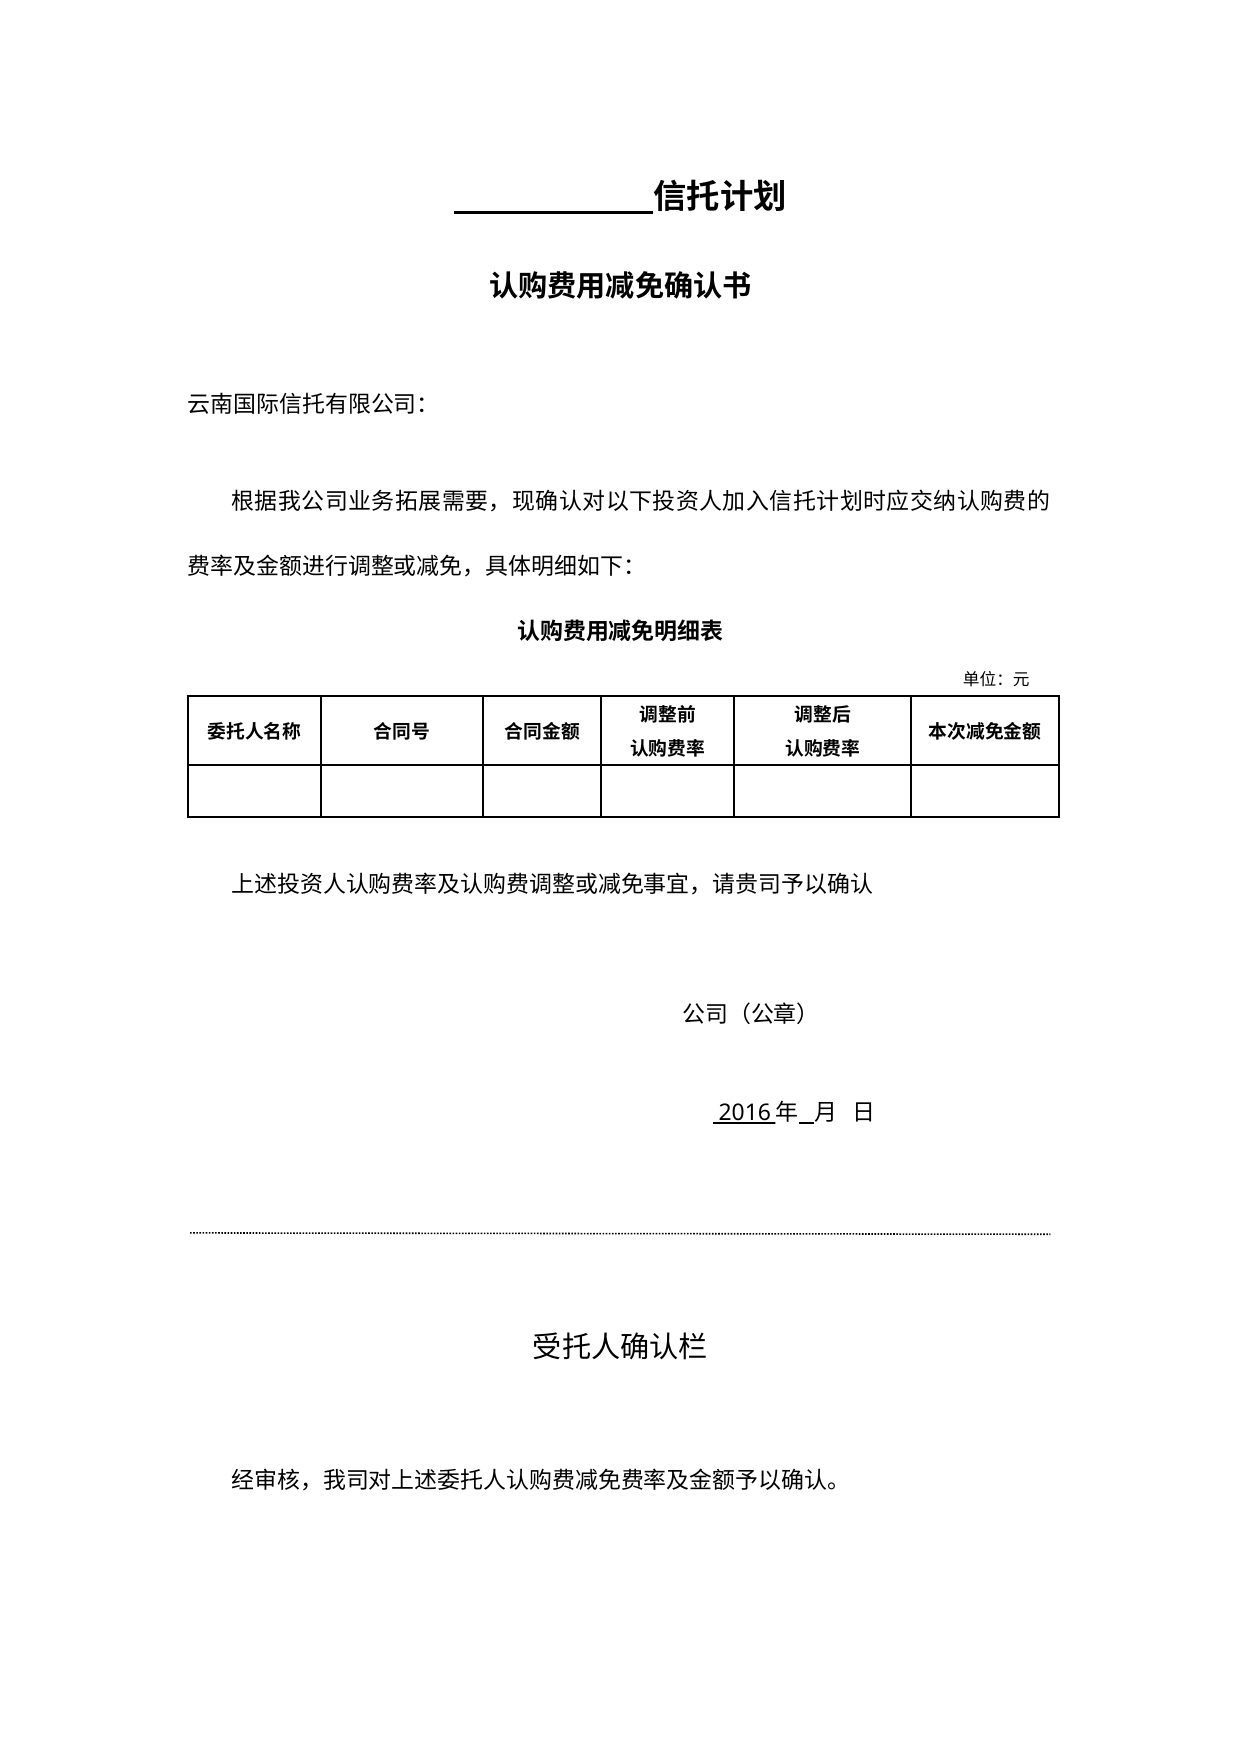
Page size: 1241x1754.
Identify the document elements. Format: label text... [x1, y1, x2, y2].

table_header 合同号 [322, 697, 482, 764]
table_cell 认购费率 [602, 729, 733, 764]
text 公司（公章） [187, 980, 1053, 1045]
text 认购费用减免明细表 [187, 597, 1053, 662]
table_cell [484, 766, 600, 816]
text 经审核，我司对上述委托人认购费减免费率及金额予以确认。 [187, 1446, 1053, 1511]
table_header 合同金额 [484, 697, 600, 764]
table_header 调整后 [735, 697, 910, 729]
table_header 委托人名称 [189, 697, 320, 764]
table_header 调整前 [602, 697, 733, 729]
text 受托人确认栏 [187, 1312, 1053, 1377]
text 云南国际信托有限公司： [187, 370, 1053, 435]
table_cell [912, 766, 1058, 816]
table_cell [602, 766, 733, 816]
text 认购费用减免确认书 [187, 251, 1053, 316]
table_cell 认购费率 [735, 729, 910, 764]
table_cell [322, 766, 482, 816]
text 信托计划 [187, 162, 1053, 227]
text 2016年 月 日 [669, 1078, 1053, 1143]
table_cell [735, 766, 910, 816]
table_header 本次减免金额 [912, 697, 1058, 764]
text 根据我公司业务拓展需要，现确认对以下投资人加入信托计划时应交纳认购费的费率及金额进行调整或减免，具体明细如下： [187, 467, 1053, 597]
text 单位：元 [187, 662, 1029, 695]
table_cell [189, 766, 320, 816]
text 上述投资人认购费率及认购费调整或减免事宜，请贵司予以确认 [187, 850, 1053, 915]
